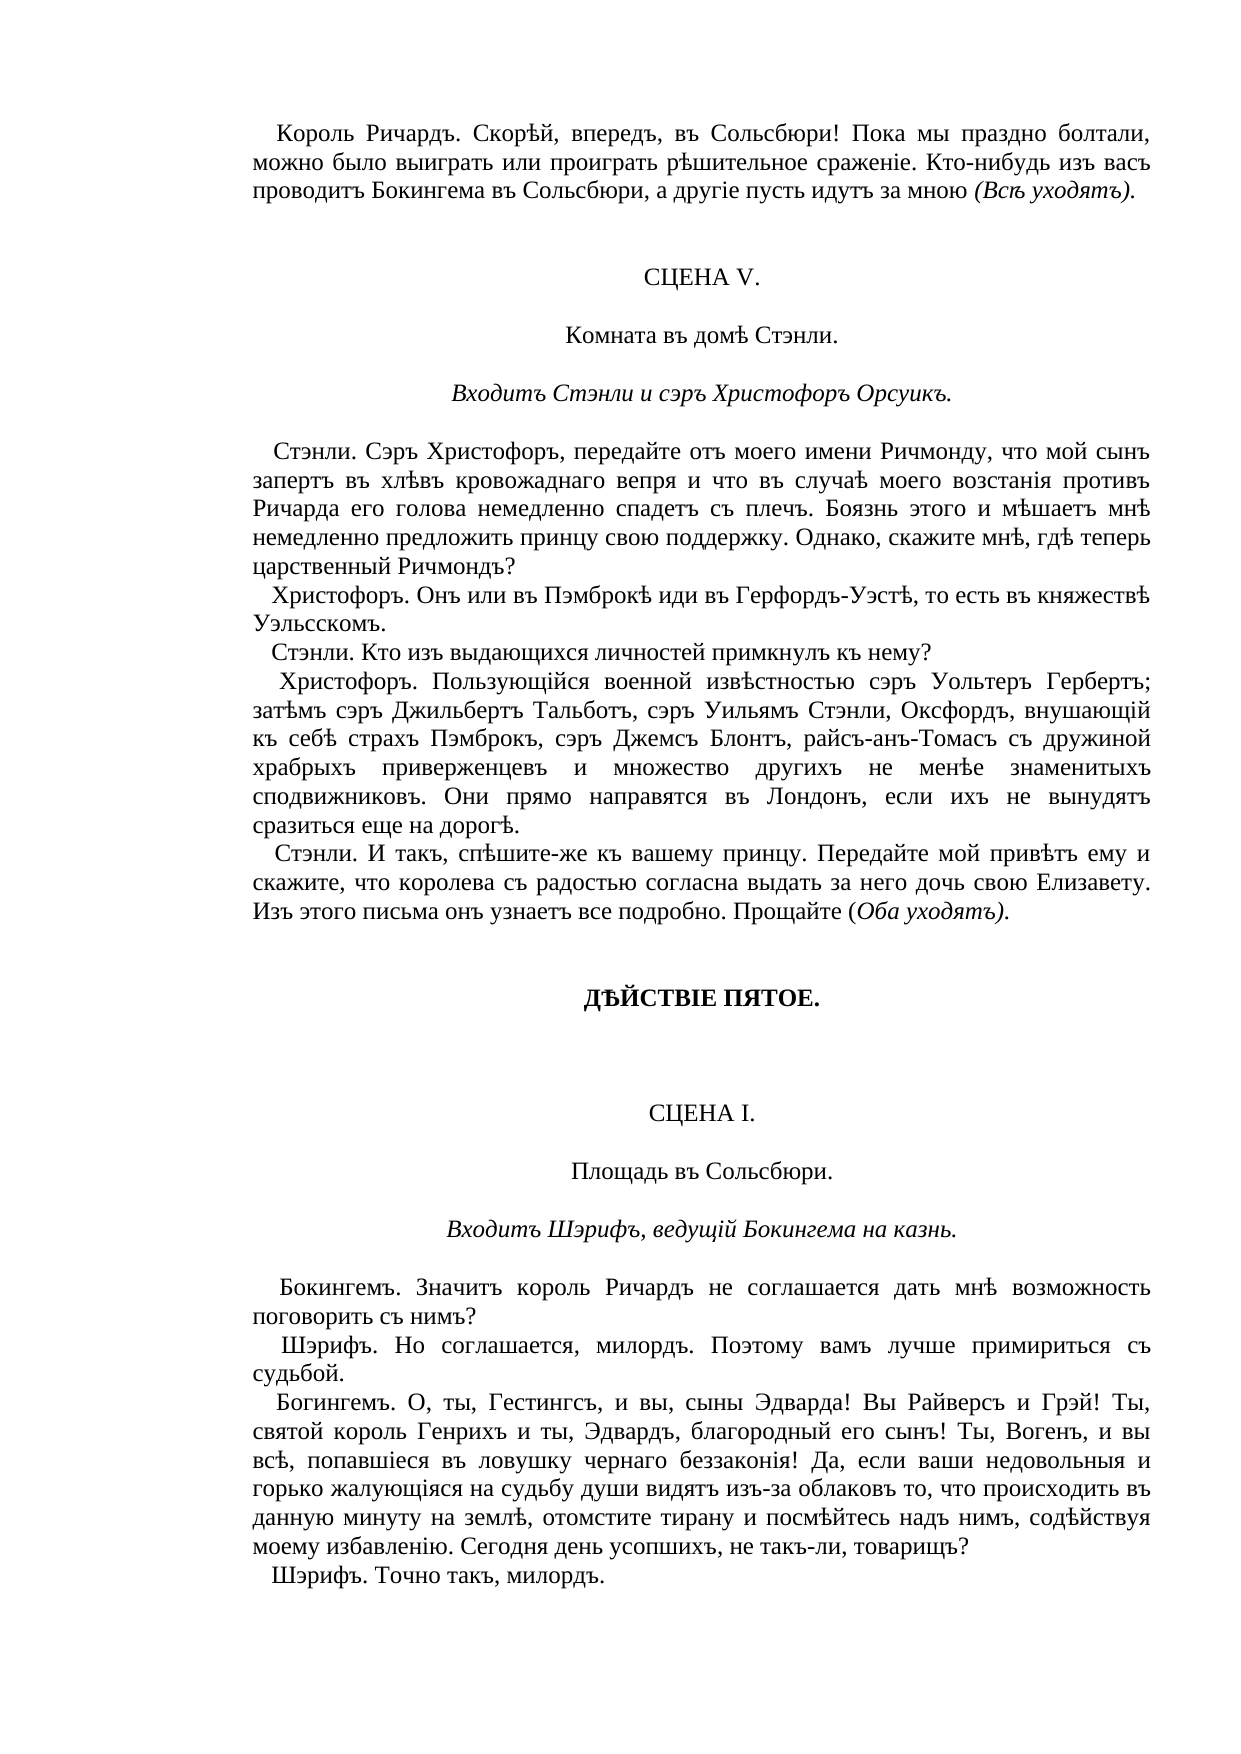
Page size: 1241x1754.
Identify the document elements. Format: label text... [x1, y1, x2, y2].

text Входитъ Шэрифъ, ведущій Бокингема на казнь. [252, 1214, 1152, 1243]
text Христофоръ. Онъ или въ Пэмброкѣ иди въ Герфордъ-Уэстѣ, то есть въ княжествѣ Уэльсскомъ. [252, 580, 1152, 637]
text СЦЕНА I. [252, 1098, 1152, 1127]
text Комната въ домѣ Стэнли. [252, 320, 1152, 349]
text Шэрифъ. Но соглашается, милордъ. Поэтому вамъ лучше примириться съ судьбой. [252, 1330, 1152, 1387]
text Бокингемъ. Значитъ король Ричардъ не соглашается дать мнѣ возможность поговорить съ нимъ? [252, 1272, 1152, 1330]
text Площадь въ Сольсбюри. [252, 1156, 1152, 1185]
text Входитъ Стэнли и сэръ Христофоръ Орсуикъ. [252, 378, 1152, 407]
text Стэнли. И такъ, спѣшите-же къ вашему принцу. Передайте мой привѣтъ ему и скажите, что королева съ радостью согласна выдать за него дочь свою Елизавету. Изъ этого письма онъ узнаетъ все подробно. Прощайте (Оба уходятъ). [252, 838, 1152, 925]
text Король Ричардъ. Скорѣй, впередъ, въ Сольсбюри! Пока мы праздно болтали, можно было выиграть или проиграть рѣшительное сраженіе. Кто-нибудь изъ васъ проводитъ Бокингема въ Сольсбюри, а другіе пусть идутъ за мною (Всѣ уходятъ). [252, 118, 1152, 204]
text Богингемъ. О, ты, Гестингсъ, и вы, сыны Эдварда! Вы Райверсъ и Грэй! Ты, святой король Генрихъ и ты, Эдвардъ, благородный его сынъ! Ты, Вогенъ, и вы всѣ, попавшіеся въ ловушку чернаго беззаконія! Да, если ваши недовольныя и горько жалующіяся на судьбу души видятъ изъ-за облаковъ то, что происходить въ данную минуту на землѣ, отомстите тирану и посмѣйтесь надъ нимъ, содѣйствуя моему избавленію. Сегодня день усопшихъ, не такъ-ли, товарищъ? [252, 1387, 1152, 1560]
text Стэнли. Сэръ Христофоръ, передайте отъ моего имени Ричмонду, что мой сынъ запертъ въ хлѣвъ кровожаднаго вепря и что въ случаѣ моего возстанія противъ Ричарда его голова немедленно спадетъ съ плечъ. Боязнь этого и мѣшаетъ мнѣ немедленно предложить принцу свою поддержку. Однако, скажите мнѣ, гдѣ теперь царственный Ричмондъ? [252, 436, 1152, 580]
text СЦЕНА V. [252, 262, 1152, 291]
text Стэнли. Кто изъ выдающихся личностей примкнулъ къ нему? [252, 637, 1152, 666]
text ДѢЙСТВІЕ ПЯТОЕ. [252, 983, 1152, 1011]
text Христофоръ. Пользующійся военной извѣстностью сэръ Уольтеръ Гербертъ; затѣмъ сэръ Джильбертъ Тальботъ, сэръ Уильямъ Стэнли, Оксфордъ, внушающій къ себѣ страхъ Пэмброкъ, сэръ Джемсъ Блонтъ, райсъ-анъ-Томасъ съ дружиной храбрыхъ приверженцевъ и множество другихъ не менѣе знаменитыхъ сподвижниковъ. Они прямо направятся въ Лондонъ, если ихъ не вынудятъ сразиться еще на дорогѣ. [252, 666, 1152, 838]
text Шэрифъ. Точно такъ, милордъ. [252, 1560, 1152, 1588]
